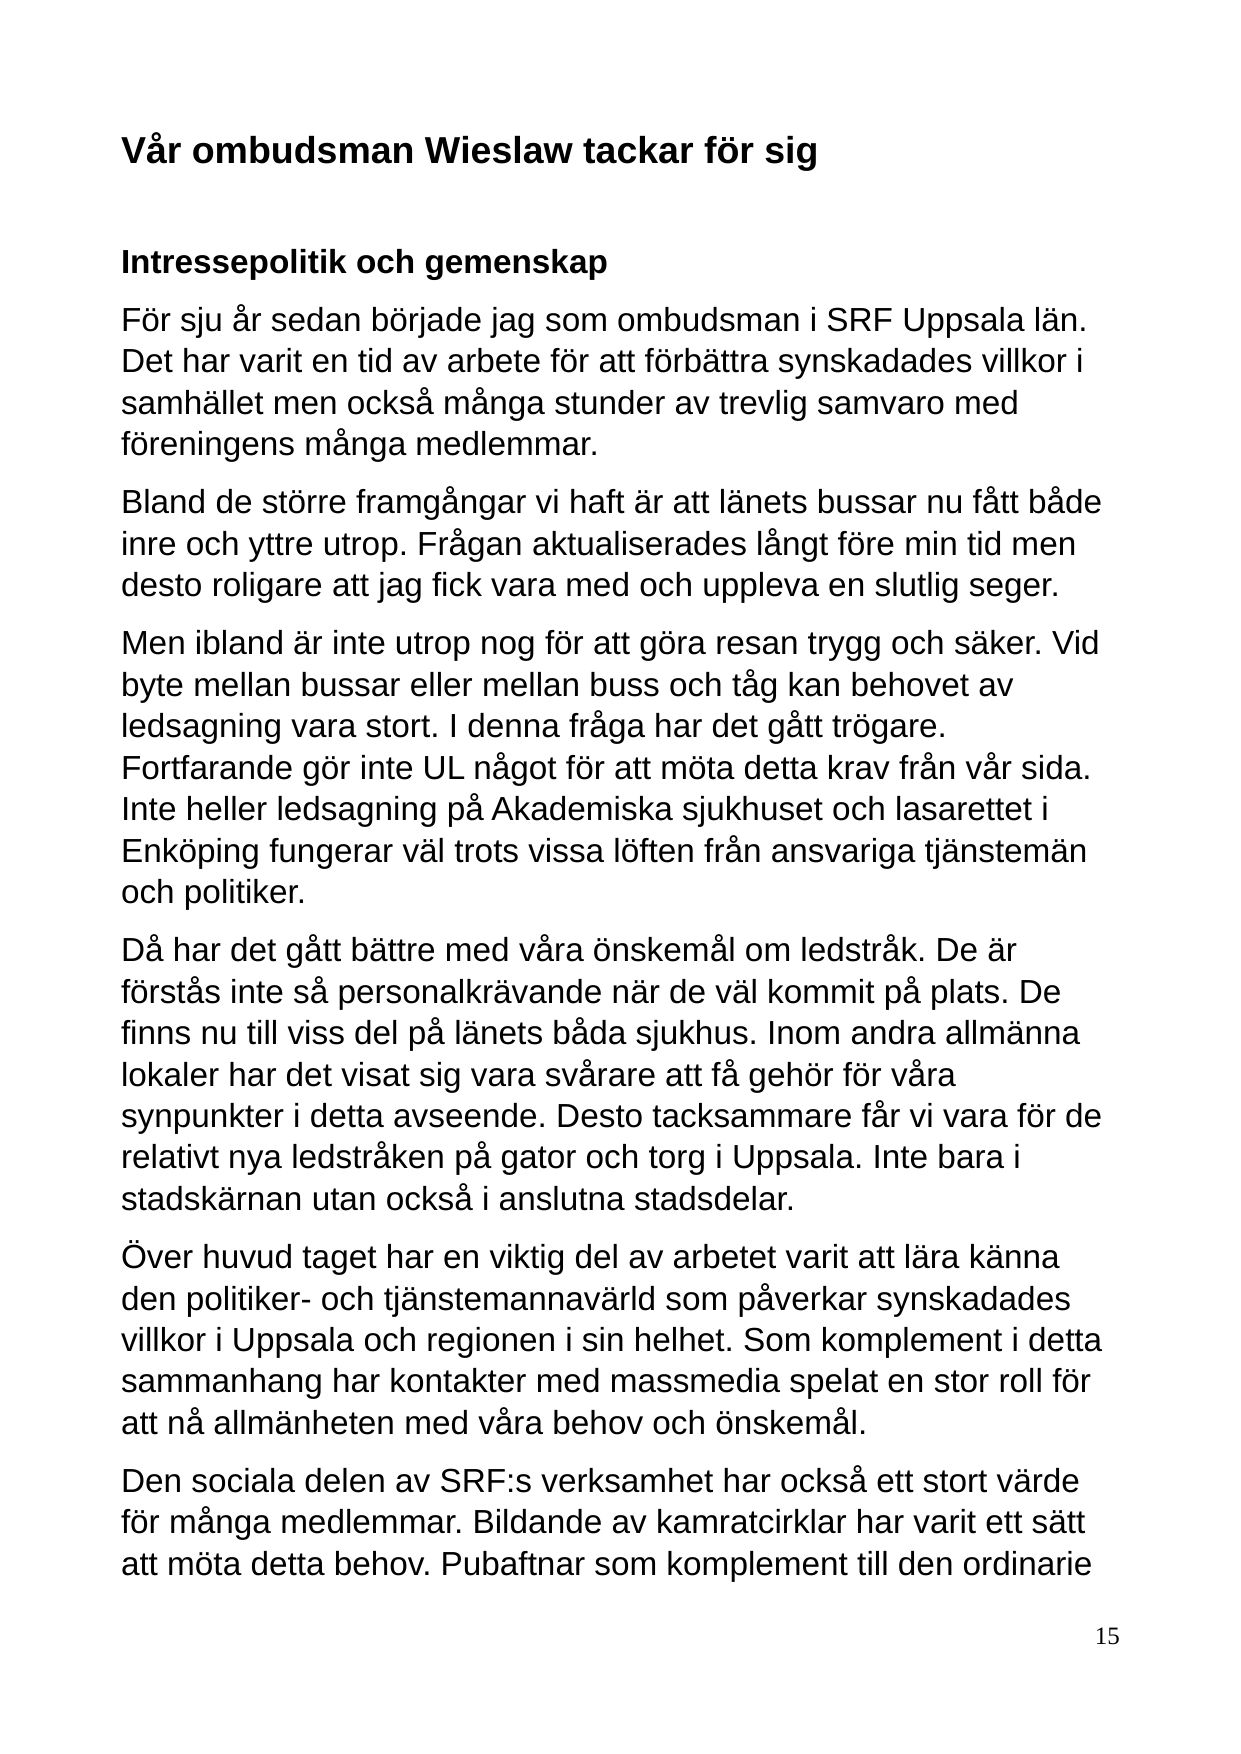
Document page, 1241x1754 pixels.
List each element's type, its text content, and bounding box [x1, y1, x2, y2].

text Intressepolitik och gemenskap [121, 242, 1119, 280]
text Då har det gått bättre med våra önskemål om ledstråk. De är förstås inte så personalkrävande när de väl kommit på plats. De finns nu till viss del på länets båda sjukhus. Inom andra allmänna lokaler har det visat sig vara svårare att få gehör för våra synpunkter i detta avseende. Desto tacksammare får vi vara för de relativt nya ledstråken på gator och torg i Uppsala. Inte bara i stadskärnan utan också i anslutna stadsdelar. [121, 930, 1119, 1217]
text Men ibland är inte utrop nog för att göra resan trygg och säker. Vid byte mellan bussar eller mellan buss och tåg kan behovet av ledsagning vara stort. I denna fråga har det gått trögare. Fortfarande gör inte UL något för att möta detta krav från vår sida. Inte heller ledsagning på Akademiska sjukhuset och lasarettet i Enköping fungerar väl trots vissa löften från ansvariga tjänstemän och politiker. [121, 623, 1119, 911]
text Över huvud taget har en viktig del av arbetet varit att lära känna den politiker- och tjänstemannavärld som påverkar synskadades villkor i Uppsala och regionen i sin helhet. Som komplement i detta sammanhang har kontakter med massmedia spelat en stor roll för att nå allmänheten med våra behov och önskemål. [121, 1237, 1119, 1441]
subtitle Vår ombudsman Wieslaw tackar för sig [121, 128, 1119, 171]
text Bland de större framgångar vi haft är att länets bussar nu fått både inre och yttre utrop. Frågan aktualiserades långt före min tid men desto roligare att jag fick vara med och uppleva en slutlig seger. [121, 482, 1119, 604]
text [121, 1461, 1119, 1582]
text För sju år sedan började jag som ombudsman i SRF Uppsala län. Det har varit en tid av arbete för att förbättra synskadades villkor i samhället men också många stunder av trevlig samvaro med föreningens många medlemmar. [121, 300, 1119, 463]
